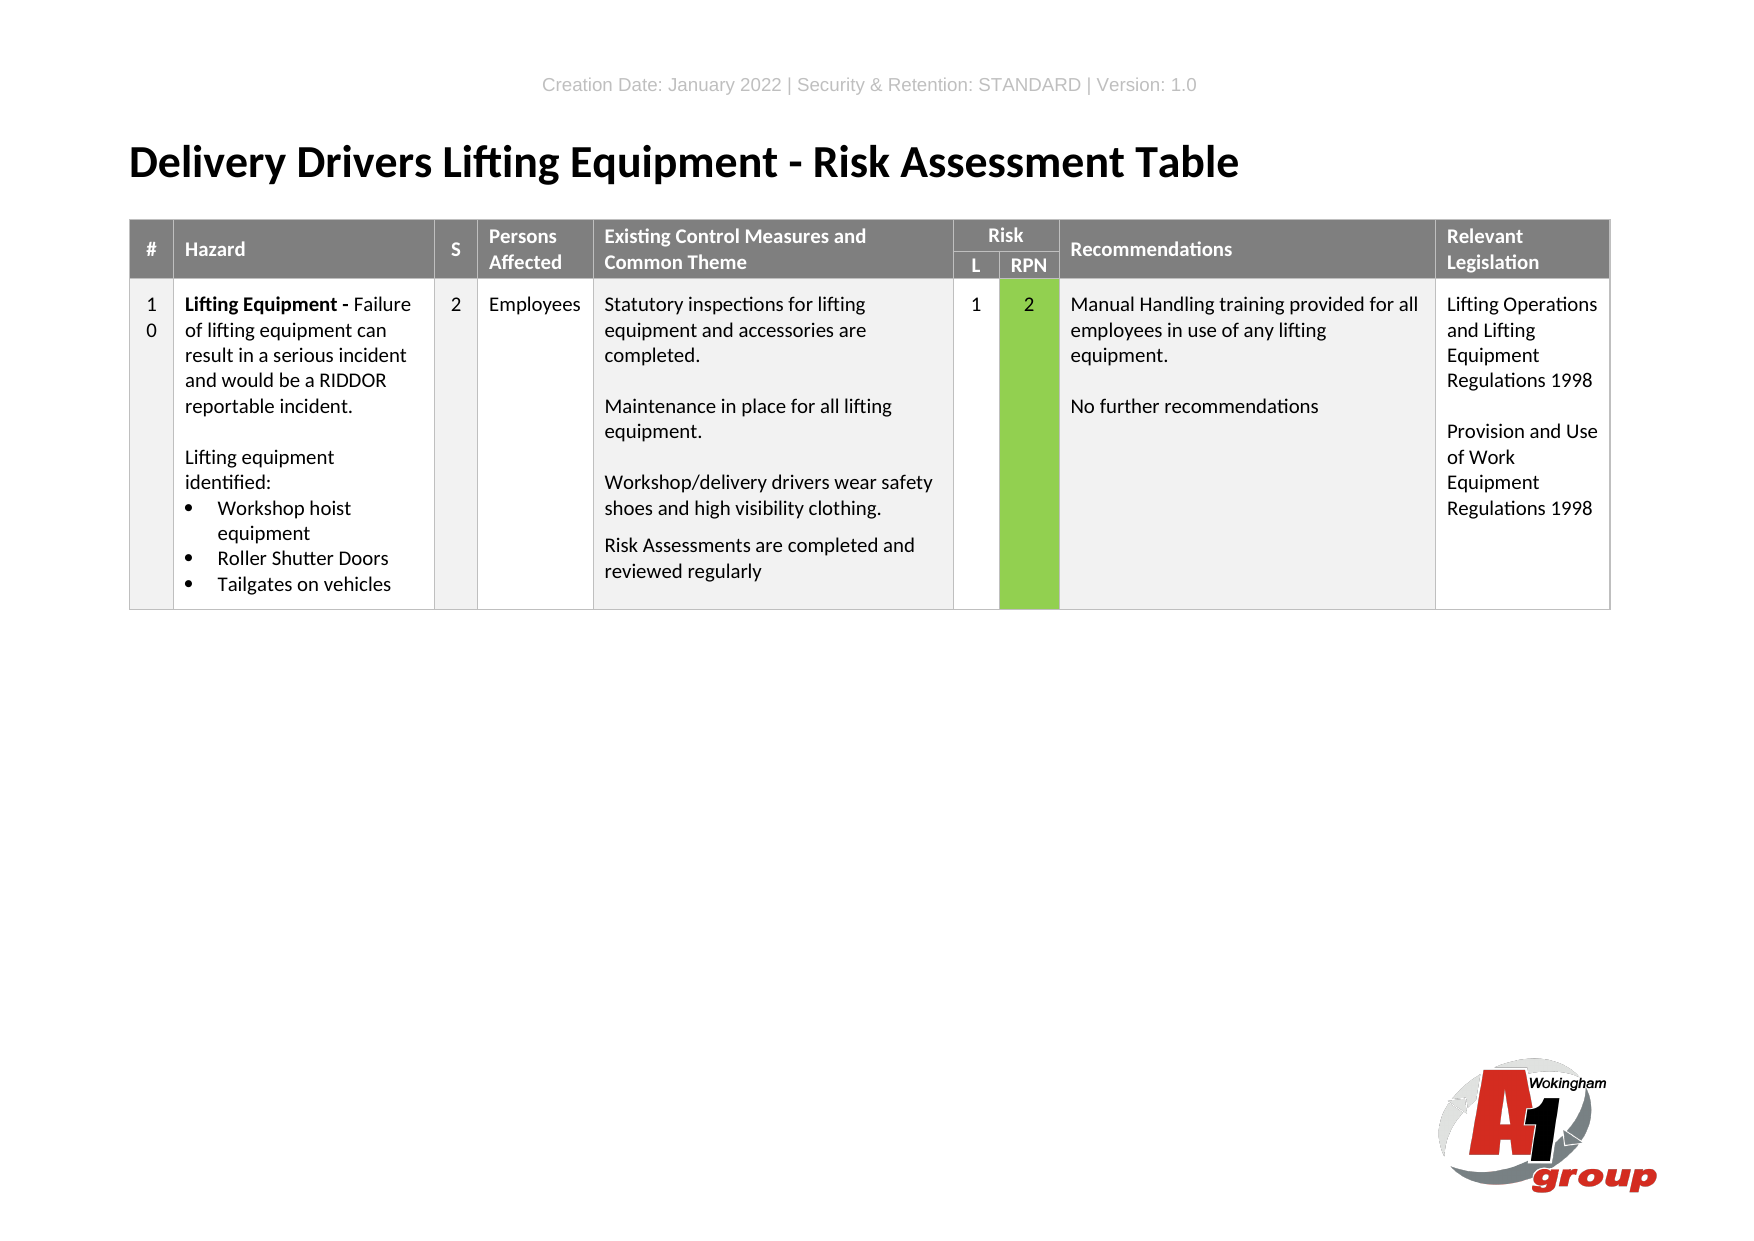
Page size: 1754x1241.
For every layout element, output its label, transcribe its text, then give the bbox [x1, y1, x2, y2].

picture [1436, 1055, 1660, 1196]
subtitle Delivery Drivers Lifting Equipment - Risk Assessment Table [129, 133, 1609, 189]
table_header Existing Control Measures and Common Theme [594, 220, 953, 278]
table_header Hazard [174, 220, 434, 278]
table_cell Lifting Operations and Lifting Equipment Regulations 1998 Provision and Use of Work Equipment Regulations 1998 [1436, 279, 1609, 609]
table_header Persons Affected [478, 220, 593, 278]
table_cell Statutory inspections for lifting equipment and accessories are completed. Maintenance in place for all lifting equipment. Workshop/delivery drivers wear safety shoes and high visibility clothing. Risk Assessments are completed and reviewed regularly [594, 279, 953, 609]
table_cell 2 [435, 279, 477, 609]
table_header # [130, 220, 173, 278]
table_cell L [954, 252, 999, 278]
table_cell Manual Handling training provided for all employees in use of any lifting equipment. No further recommendations [1060, 279, 1435, 609]
table_header Risk [954, 220, 1059, 251]
table_header Relevant Legislation [1436, 220, 1609, 278]
table_cell 1 [954, 279, 999, 609]
table_header Recommendations [1060, 220, 1435, 278]
table_cell RPN [1000, 252, 1059, 278]
table_header S [435, 220, 477, 278]
table_cell Lifting Equipment - Failure of lifting equipment can result in a serious incident and would be a RIDDOR reportable incident. Lifting equipment identified: Workshop hoist equipment Roller Shutter Doors Tailgates on vehicles [174, 279, 434, 609]
table_cell 10 [130, 279, 173, 609]
table_cell 2 [1000, 279, 1059, 609]
table_cell Employees [478, 279, 593, 609]
